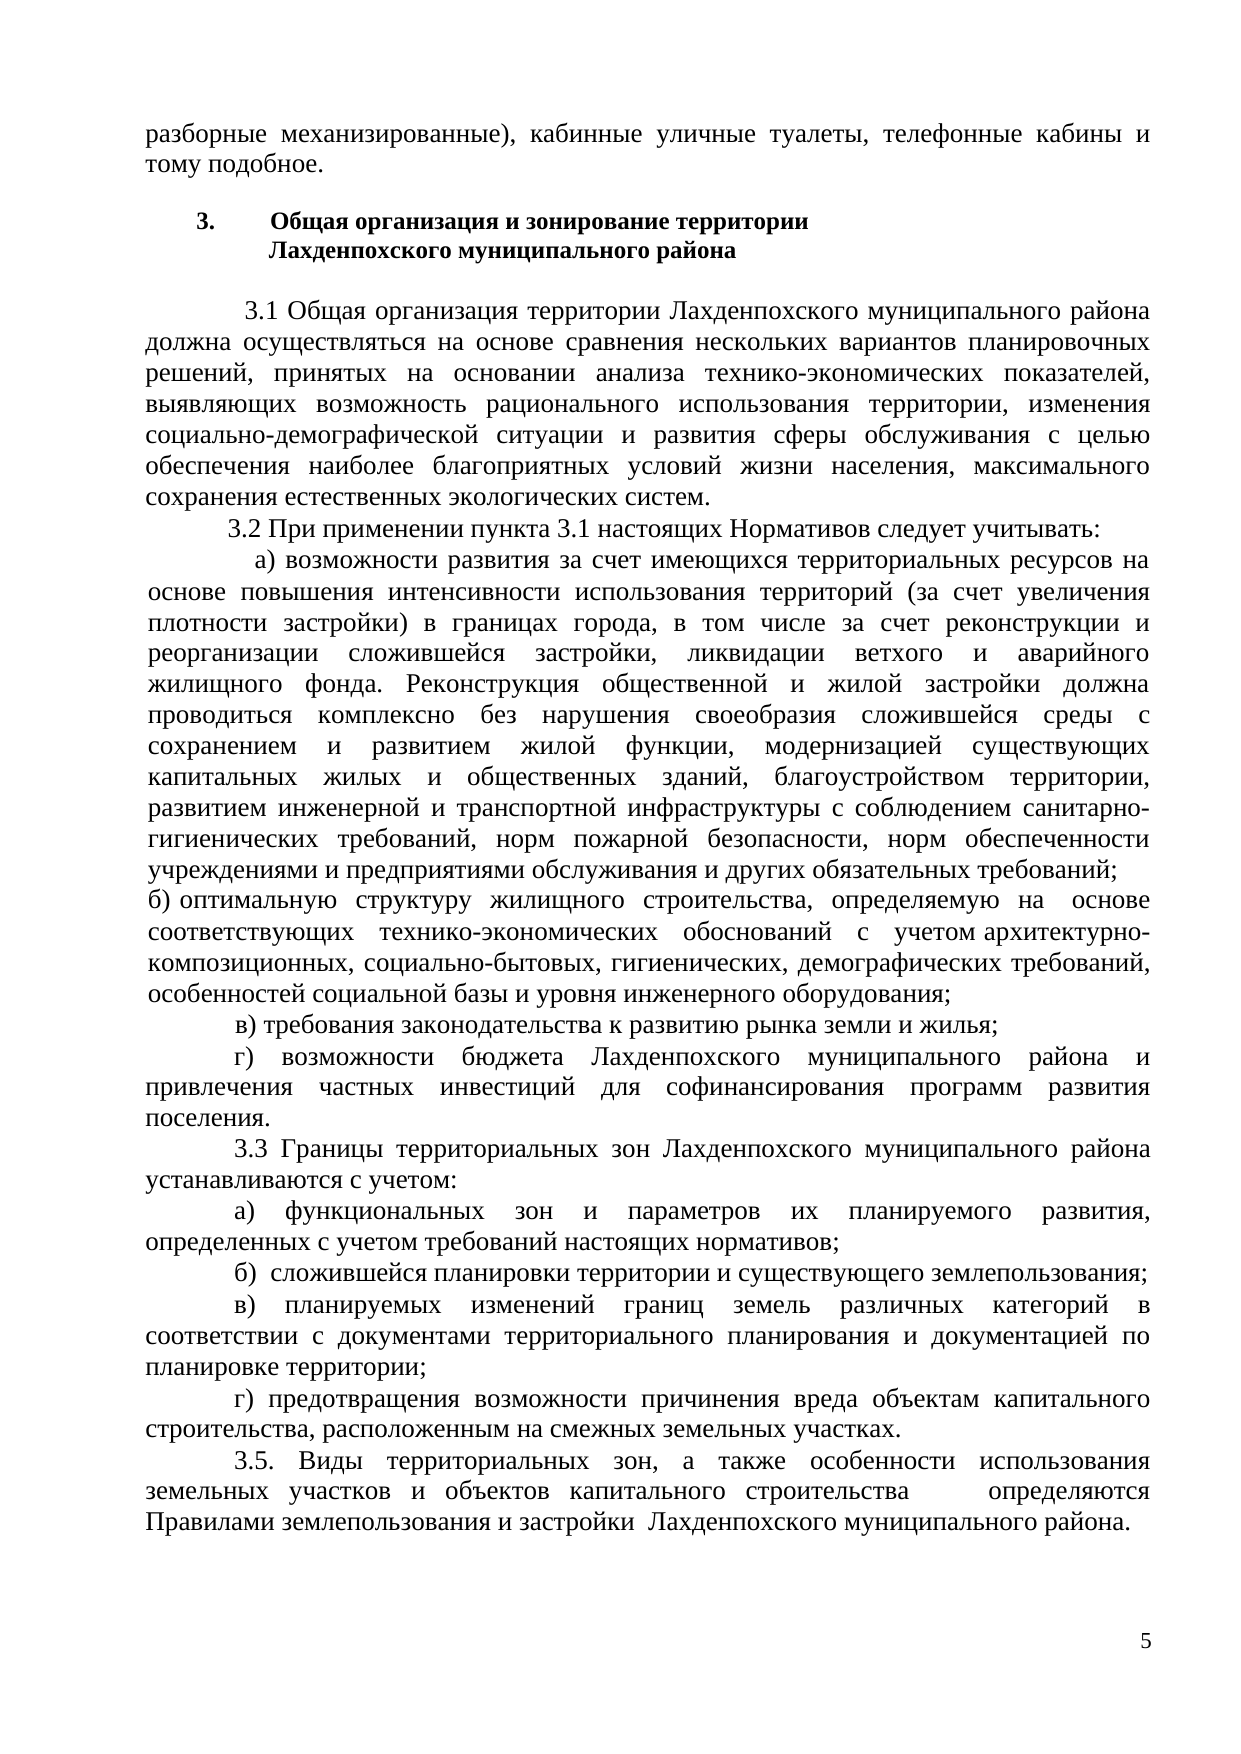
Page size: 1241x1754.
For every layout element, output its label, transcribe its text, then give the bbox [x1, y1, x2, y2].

text а) возможности развития за счет имеющихся территориальных ресурсов на основе повышения интенсивности использования территорий (за счет увеличения плотности застройки) в границах города, в том числе за счет реконструкции и реорганизации сложившейся застройки, ликвидации ветхого и аварийного жилищного фонда. Реконструкция общественной и жилой застройки должна проводиться комплексно без нарушения своеобразия сложившейся среды с сохранением и развитием жилой функции, модернизацией существующих капитальных жилых и общественных зданий, благоустройством территории, развитием инженерной и транспортной инфраструктуры с соблюдением санитарно-гигиенических требований, норм пожарной безопасности, норм обеспеченности учреждениями и предприятиями обслуживания и других обязательных требований; [148, 544, 1152, 884]
text в) планируемых изменений границ земель различных категорий в соответствии с документами территориального планирования и документацией по планировке территории; [145, 1289, 1152, 1381]
text б) оптимальную структуру жилищного строительства, определяемую на основе соответствующих технико-экономических обоснований с учетом архитектурно-композиционных, социально-бытовых, гигиенических, демографических требований, особенностей социальной базы и уровня инженерного оборудования; [148, 884, 1152, 1008]
list Общая организация и зонирование территории Лахденпохского муниципального района [118, 206, 887, 264]
text г) возможности бюджета Лахденпохского муниципального района и привлечения частных инвестиций для софинансирования программ развития поселения. [145, 1041, 1152, 1132]
text 3.5. Виды территориальных зон, а также особенности использования земельных участков и объектов капитального строительства определяются Правилами землепользования и застройки Лахденпохского муниципального района. [145, 1445, 1152, 1536]
text 3.1 Общая организация территории Лахденпохского муниципального района должна осуществляться на основе сравнения нескольких вариантов планировочных решений, принятых на основании анализа технико-экономических показателей, выявляющих возможность рационального использования территории, изменения социально-демографической ситуации и развития сферы обслуживания с целью обеспечения наиболее благоприятных условий жизни населения, максимального сохранения естественных экологических систем. [145, 295, 1152, 511]
text в) требования законодательства к развитию рынка земли и жилья; [235, 1008, 1152, 1039]
text б) сложившейся планировки территории и существующего землепользования; [145, 1258, 1149, 1288]
text а) функциональных зон и параметров их планируемого развития, определенных с учетом требований настоящих нормативов; [145, 1196, 1152, 1256]
text 3.2 При применении пункта 3.1 настоящих Нормативов следует учитывать: [148, 513, 1152, 544]
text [145, 118, 1152, 179]
text г) предотвращения возможности причинения вреда объектам капитального строительства, расположенным на смежных земельных участках. [145, 1383, 1152, 1443]
text 3.3 Границы территориальных зон Лахденпохского муниципального района устанавливаются с учетом: [145, 1133, 1152, 1194]
